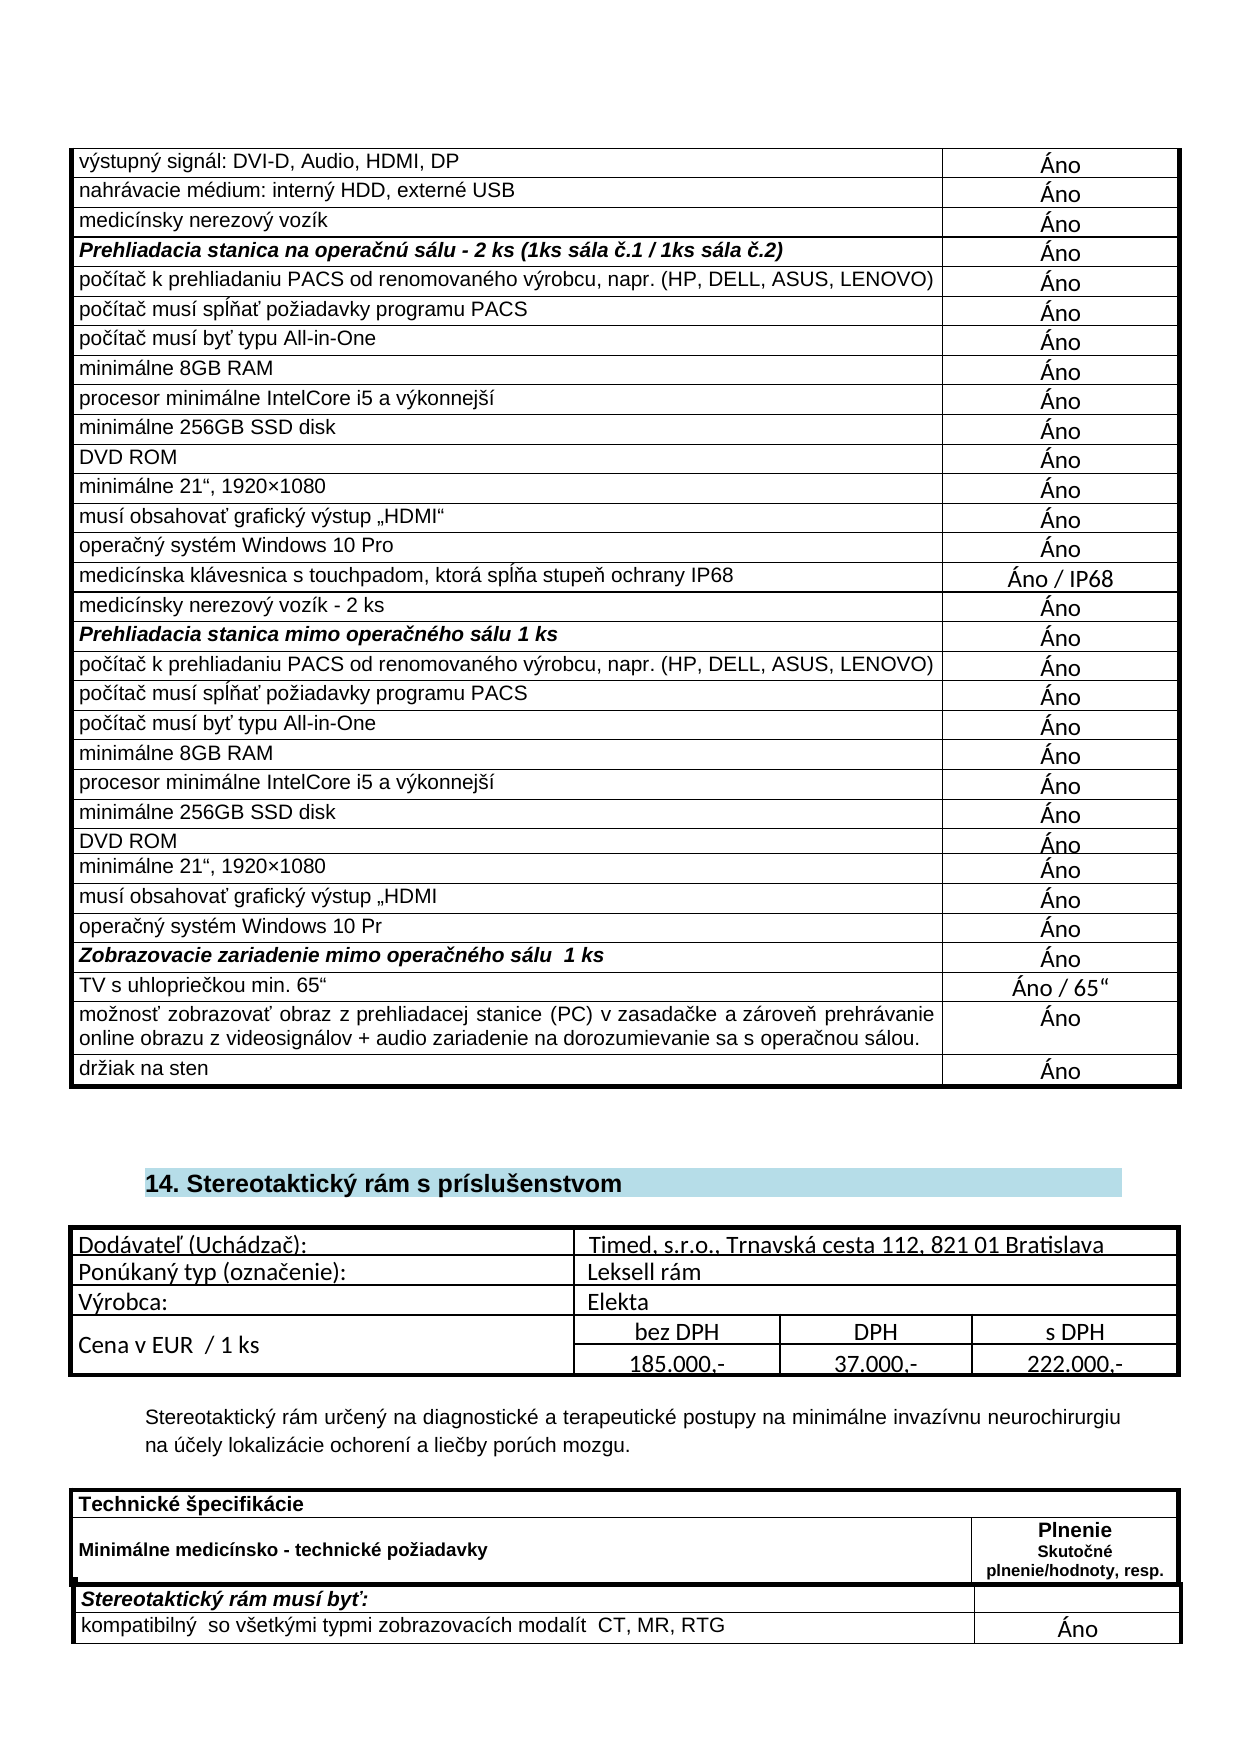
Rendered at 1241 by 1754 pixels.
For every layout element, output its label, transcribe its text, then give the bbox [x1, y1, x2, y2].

table_header Dodávateľ (Uchádzač): [73, 1230, 573, 1254]
table_cell držiak na sten [74, 1055, 942, 1084]
table_cell Áno [943, 884, 1177, 912]
table_cell Áno [943, 593, 1177, 621]
table_cell minimálne 256GB SSD disk [74, 800, 942, 828]
table_cell procesor minimálne IntelCore i5 a výkonnejší [74, 385, 942, 414]
table_cell nahrávacie médium: interný HDD, externé USB [74, 178, 942, 207]
text 14. Stereotaktický rám s príslušenstvom [145, 1168, 1122, 1197]
table_cell minimálne 256GB SSD disk [74, 415, 942, 443]
table_cell počítač musí byť typu All-in-One [74, 711, 942, 739]
table_cell s DPH [973, 1316, 1176, 1343]
table_cell Áno [943, 681, 1177, 710]
table_cell Áno [943, 854, 1177, 883]
table_cell počítač musí spĺňať požiadavky programu PACS [74, 681, 942, 710]
table_cell TV s uhlopriečkou min. 65“ [74, 973, 942, 1001]
table_cell Áno [943, 326, 1177, 355]
table_cell Áno [943, 770, 1177, 798]
table_cell medicínska klávesnica s touchpadom, ktorá spĺňa stupeň ochrany IP68 [74, 563, 942, 591]
table_cell Áno / IP68 [943, 563, 1177, 591]
table_cell Áno [943, 800, 1177, 828]
table_cell počítač musí byť typu All-in-One [74, 326, 942, 355]
table_cell Zobrazovacie zariadenie mimo operačného sálu 1 ks [74, 943, 942, 972]
table_cell Minimálne medicínsko - technické požiadavky [73, 1518, 971, 1582]
text Stereotaktický rám určený na diagnostické a terapeutické postupy na minimálne invazívnu neurochirurgiu na účely lokalizácie ochorení a liečby porúch mozgu. [145, 1405, 1122, 1456]
table_cell Áno / 65“ [943, 973, 1177, 1001]
table_cell Áno [943, 356, 1177, 384]
table_cell Áno [943, 711, 1177, 739]
table_cell minimálne 8GB RAM [74, 740, 942, 769]
table_cell DPH [781, 1316, 971, 1343]
table_cell Stereotaktický rám musí byť: [76, 1587, 974, 1612]
table_cell Elekta [575, 1286, 1176, 1313]
table_cell bez DPH [575, 1316, 779, 1343]
table_cell minimálne 21“, 1920×1080 [74, 474, 942, 503]
table_cell Áno [943, 533, 1177, 562]
table_cell Áno [943, 178, 1177, 207]
table_cell Áno [943, 829, 1177, 853]
table_cell minimálne 8GB RAM [74, 356, 942, 384]
table_cell Áno [943, 943, 1177, 972]
table_header Timed, s.r.o., Trnavská cesta 112, 821 01 Bratislava [575, 1230, 1176, 1254]
table_cell Áno [943, 385, 1177, 414]
table_cell operačný systém Windows 10 Pro [74, 533, 942, 562]
table_cell výstupný signál: DVI-D, Audio, HDMI, DP [74, 149, 942, 177]
table_cell Áno [943, 1055, 1177, 1084]
table_cell minimálne 21“, 1920×1080 [74, 854, 942, 883]
table_cell Áno [943, 445, 1177, 473]
table_cell DVD ROM [74, 445, 942, 473]
table_cell Ponúkaný typ (označenie): [73, 1256, 573, 1284]
table_cell 222.000,- [973, 1345, 1176, 1373]
table_cell Plnenie Skutočné plnenie/hodnoty, resp. áno / nie [972, 1518, 1176, 1582]
table_cell Áno [943, 415, 1177, 443]
table_cell Áno [943, 740, 1177, 769]
table_cell Áno [943, 238, 1177, 266]
table_cell počítač k prehliadaniu PACS od renomovaného výrobcu, napr. (HP, DELL, ASUS, LENOVO) [74, 652, 942, 680]
table_cell Áno [943, 914, 1177, 942]
table_cell Áno [943, 149, 1177, 177]
table_cell Áno [943, 208, 1177, 236]
table_cell DVD ROM [74, 829, 942, 853]
table_cell Výrobca: [73, 1286, 573, 1313]
table_cell Cena v EUR / 1 ks [73, 1316, 573, 1373]
table_cell Prehliadacia stanica na operačnú sálu - 2 ks (1ks sála č.1 / 1ks sála č.2) [74, 238, 942, 266]
table_header Technické špecifikácie [73, 1492, 1176, 1517]
table_cell Áno [975, 1613, 1179, 1643]
table_cell Áno [943, 652, 1177, 680]
table_cell Áno [943, 297, 1177, 325]
table_cell 37.000,- [781, 1345, 971, 1373]
table_cell medicínsky nerezový vozík - 2 ks [74, 593, 942, 621]
table_cell musí obsahovať grafický výstup „HDMI [74, 884, 942, 912]
table_cell [975, 1587, 1179, 1612]
table_cell operačný systém Windows 10 Pr [74, 914, 942, 942]
table_cell procesor minimálne IntelCore i5 a výkonnejší [74, 770, 942, 798]
table_cell možnosť zobrazovať obraz z prehliadacej stanice (PC) v zasadačke a zároveň prehrávanie online obrazu z videosignálov + audio zariadenie na dorozumievanie sa s operačnou sálou. [74, 1002, 942, 1054]
table_cell Áno [943, 1002, 1177, 1054]
table_cell Áno [943, 267, 1177, 296]
table_cell Prehliadacia stanica mimo operačného sálu 1 ks [74, 622, 942, 651]
table_cell medicínsky nerezový vozík [74, 208, 942, 236]
table_cell Áno [943, 504, 1177, 532]
table_cell počítač k prehliadaniu PACS od renomovaného výrobcu, napr. (HP, DELL, ASUS, LENOVO) [74, 267, 942, 296]
table_cell 185.000,- [575, 1345, 779, 1373]
table_cell kompatibilný so všetkými typmi zobrazovacích modalít CT, MR, RTG [76, 1613, 974, 1643]
table_cell počítač musí spĺňať požiadavky programu PACS [74, 297, 942, 325]
table_cell Áno [943, 474, 1177, 503]
table_cell Áno [943, 622, 1177, 651]
table_cell musí obsahovať grafický výstup „HDMI“ [74, 504, 942, 532]
table_cell Leksell rám [575, 1256, 1176, 1284]
